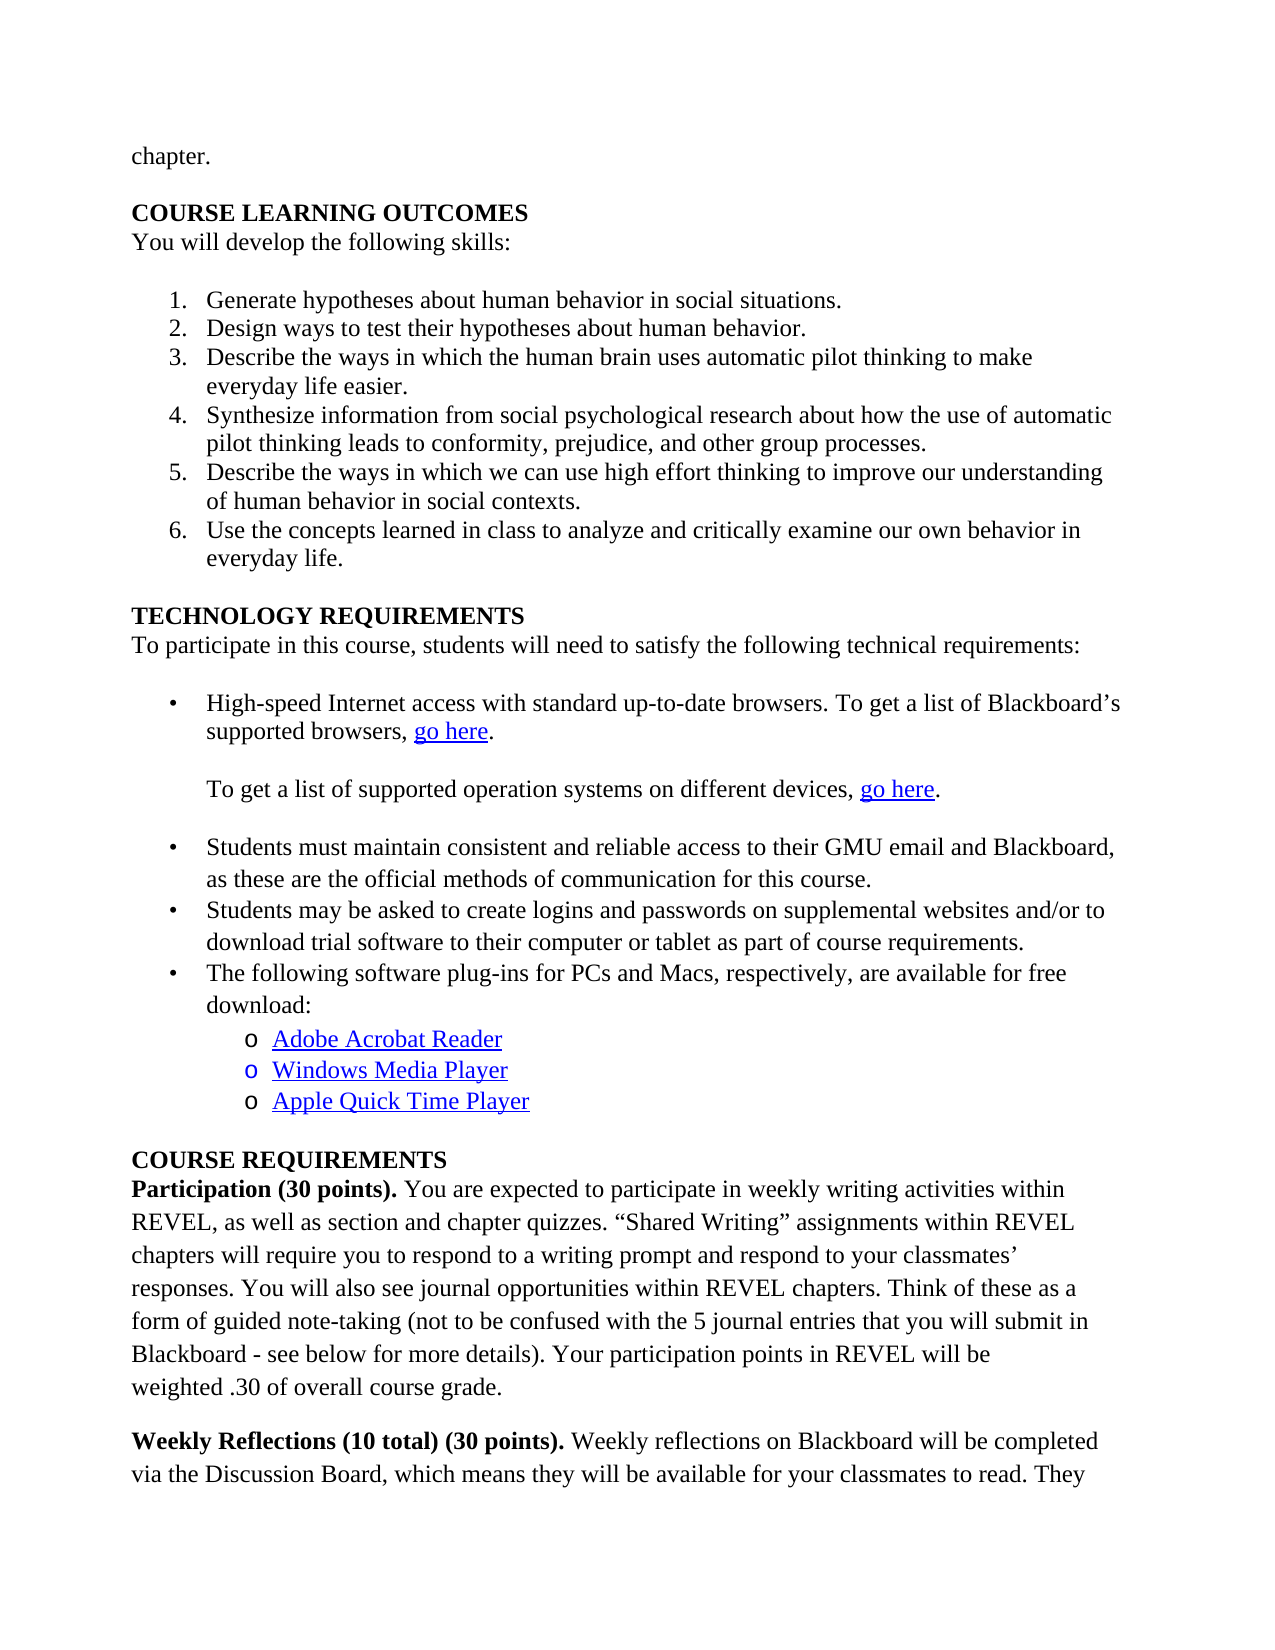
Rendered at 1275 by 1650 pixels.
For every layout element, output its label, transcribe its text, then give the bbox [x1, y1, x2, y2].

text Participation (30 points). You are expected to participate in weekly writing activities within REVEL, as well as section and chapter quizzes. “Shared Writing” assignments within REVEL chapters will require you to respond to a writing prompt and respond to your classmates’ responses. You will also see journal opportunities within REVEL chapters. Think of these as a form of guided note-taking (not to be confused with the 5 journal entries that you will submit in Blackboard - see below for more details). Your participation points in REVEL will be weighted .30 of overall course grade. [131, 1174, 1125, 1401]
list Design ways to test their hypotheses about human behavior. [169, 313, 1125, 342]
list Describe the ways in which we can use high effort thinking to improve our understanding of human behavior in social contexts. [169, 457, 1125, 515]
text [131, 141, 1107, 170]
text TECHNOLOGY REQUIREMENTS [131, 601, 1125, 630]
list Generate hypotheses about human behavior in social situations. [169, 285, 1125, 313]
list Students may be asked to create logins and passwords on supplemental websites and/or to download trial software to their computer or tablet as part of course requirements. [169, 895, 1125, 958]
list Adobe Acrobat Reader [244, 1021, 1125, 1055]
list Synthesize information from social psychological research about how the use of automatic pilot thinking leads to conformity, prejudice, and other group processes. [169, 400, 1125, 457]
list The following software plug-ins for PCs and Macs, respectively, are available for free download: [169, 958, 1125, 1021]
list Use the concepts learned in class to analyze and critically examine our own behavior in everyday life. [169, 515, 1125, 572]
text COURSE LEARNING OUTCOMES [131, 198, 1125, 227]
text You will develop the following skills: [131, 227, 1125, 256]
list Apple Quick Time Player [244, 1086, 1125, 1117]
list Describe the ways in which the human brain uses automatic pilot thinking to make everyday life easier. [169, 342, 1125, 400]
list High-speed Internet access with standard up-to-date browsers. To get a list of Blackboard’s supported browsers, go here. [169, 688, 1125, 745]
text To participate in this course, students will need to satisfy the following technical requirements: [131, 630, 1125, 658]
text COURSE REQUIREMENTS [131, 1145, 1125, 1174]
list Students must maintain consistent and reliable access to their GMU email and Blackboard, as these are the official methods of communication for this course. [169, 832, 1125, 895]
list Windows Media Player [244, 1055, 1125, 1086]
text To get a list of supported operation systems on different devices, go here. [206, 774, 1125, 803]
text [131, 1426, 1125, 1488]
